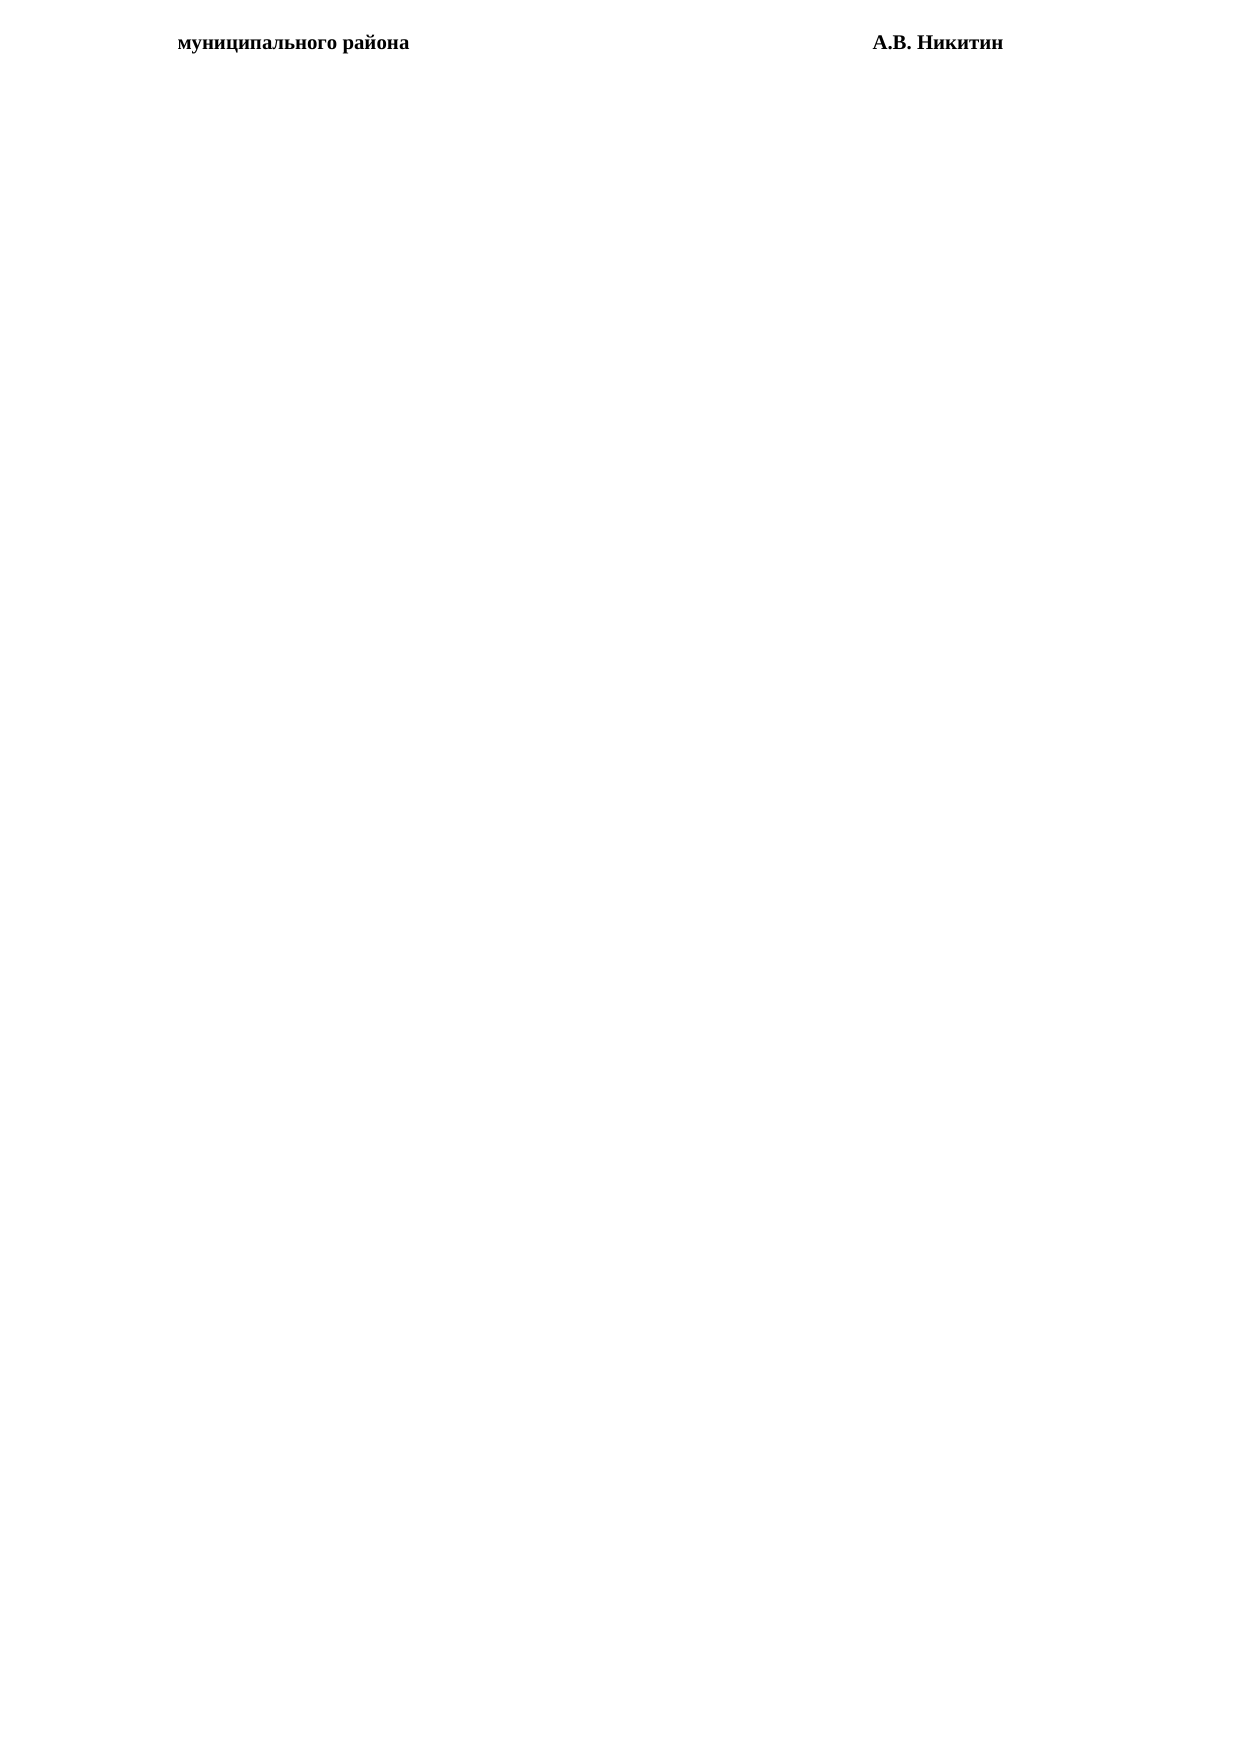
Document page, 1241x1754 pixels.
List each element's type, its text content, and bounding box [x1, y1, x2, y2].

text муниципального района А.В. Никитин [177, 29, 1152, 54]
